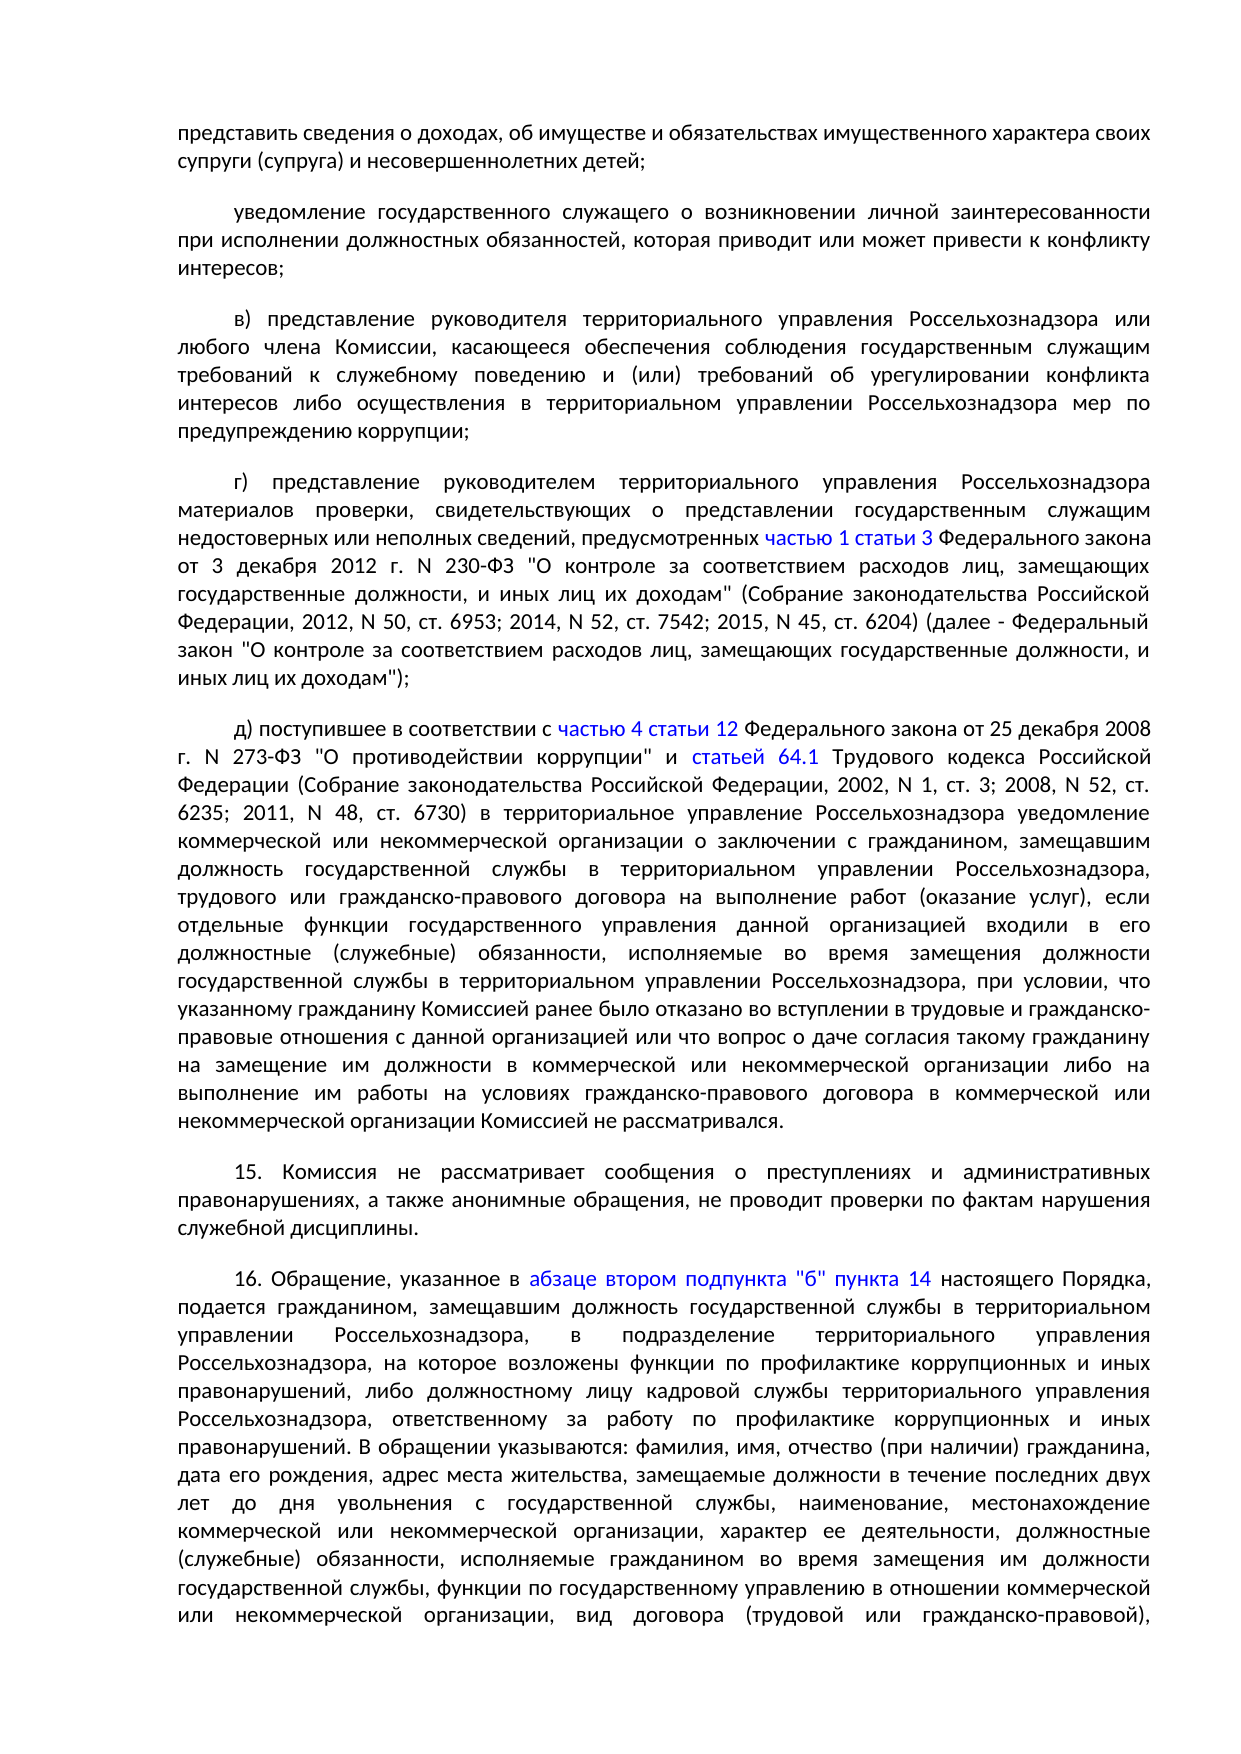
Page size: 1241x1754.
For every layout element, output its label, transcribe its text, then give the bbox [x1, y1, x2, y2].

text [177, 1264, 1152, 1629]
text г) представление руководителем территориального управления Россельхознадзора материалов проверки, свидетельствующих о представлении государственным служащим недостоверных или неполных сведений, предусмотренных частью 1 статьи 3 Федерального закона от 3 декабря 2012 г. N 230-ФЗ "О контроле за соответствием расходов лиц, замещающих государственные должности, и иных лиц их доходам" (Собрание законодательства Российской Федерации, 2012, N 50, ст. 6953; 2014, N 52, ст. 7542; 2015, N 45, ст. 6204) (далее - Федеральный закон "О контроле за соответствием расходов лиц, замещающих государственные должности, и иных лиц их доходам"); [177, 467, 1152, 691]
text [177, 118, 1152, 174]
text 15. Комиссия не рассматривает сообщения о преступлениях и административных правонарушениях, а также анонимные обращения, не проводит проверки по фактам нарушения служебной дисциплины. [177, 1157, 1152, 1241]
text уведомление государственного служащего о возникновении личной заинтересованности при исполнении должностных обязанностей, которая приводит или может привести к конфликту интересов; [177, 197, 1152, 281]
text в) представление руководителя территориального управления Россельхознадзора или любого члена Комиссии, касающееся обеспечения соблюдения государственным служащим требований к служебному поведению и (или) требований об урегулировании конфликта интересов либо осуществления в территориальном управлении Россельхознадзора мер по предупреждению коррупции; [177, 304, 1152, 444]
text д) поступившее в соответствии с частью 4 статьи 12 Федерального закона от 25 декабря 2008 г. N 273-ФЗ "О противодействии коррупции" и статьей 64.1 Трудового кодекса Российской Федерации (Собрание законодательства Российской Федерации, 2002, N 1, ст. 3; 2008, N 52, ст. 6235; 2011, N 48, ст. 6730) в территориальное управление Россельхознадзора уведомление коммерческой или некоммерческой организации о заключении с гражданином, замещавшим должность государственной службы в территориальном управлении Россельхознадзора, трудового или гражданско-правового договора на выполнение работ (оказание услуг), если отдельные функции государственного управления данной организацией входили в его должностные (служебные) обязанности, исполняемые во время замещения должности государственной службы в территориальном управлении Россельхознадзора, при условии, что указанному гражданину Комиссией ранее было отказано во вступлении в трудовые и гражданско-правовые отношения с данной организацией или что вопрос о даче согласия такому гражданину на замещение им должности в коммерческой или некоммерческой организации либо на выполнение им работы на условиях гражданско-правового договора в коммерческой или некоммерческой организации Комиссией не рассматривался. [177, 714, 1152, 1134]
